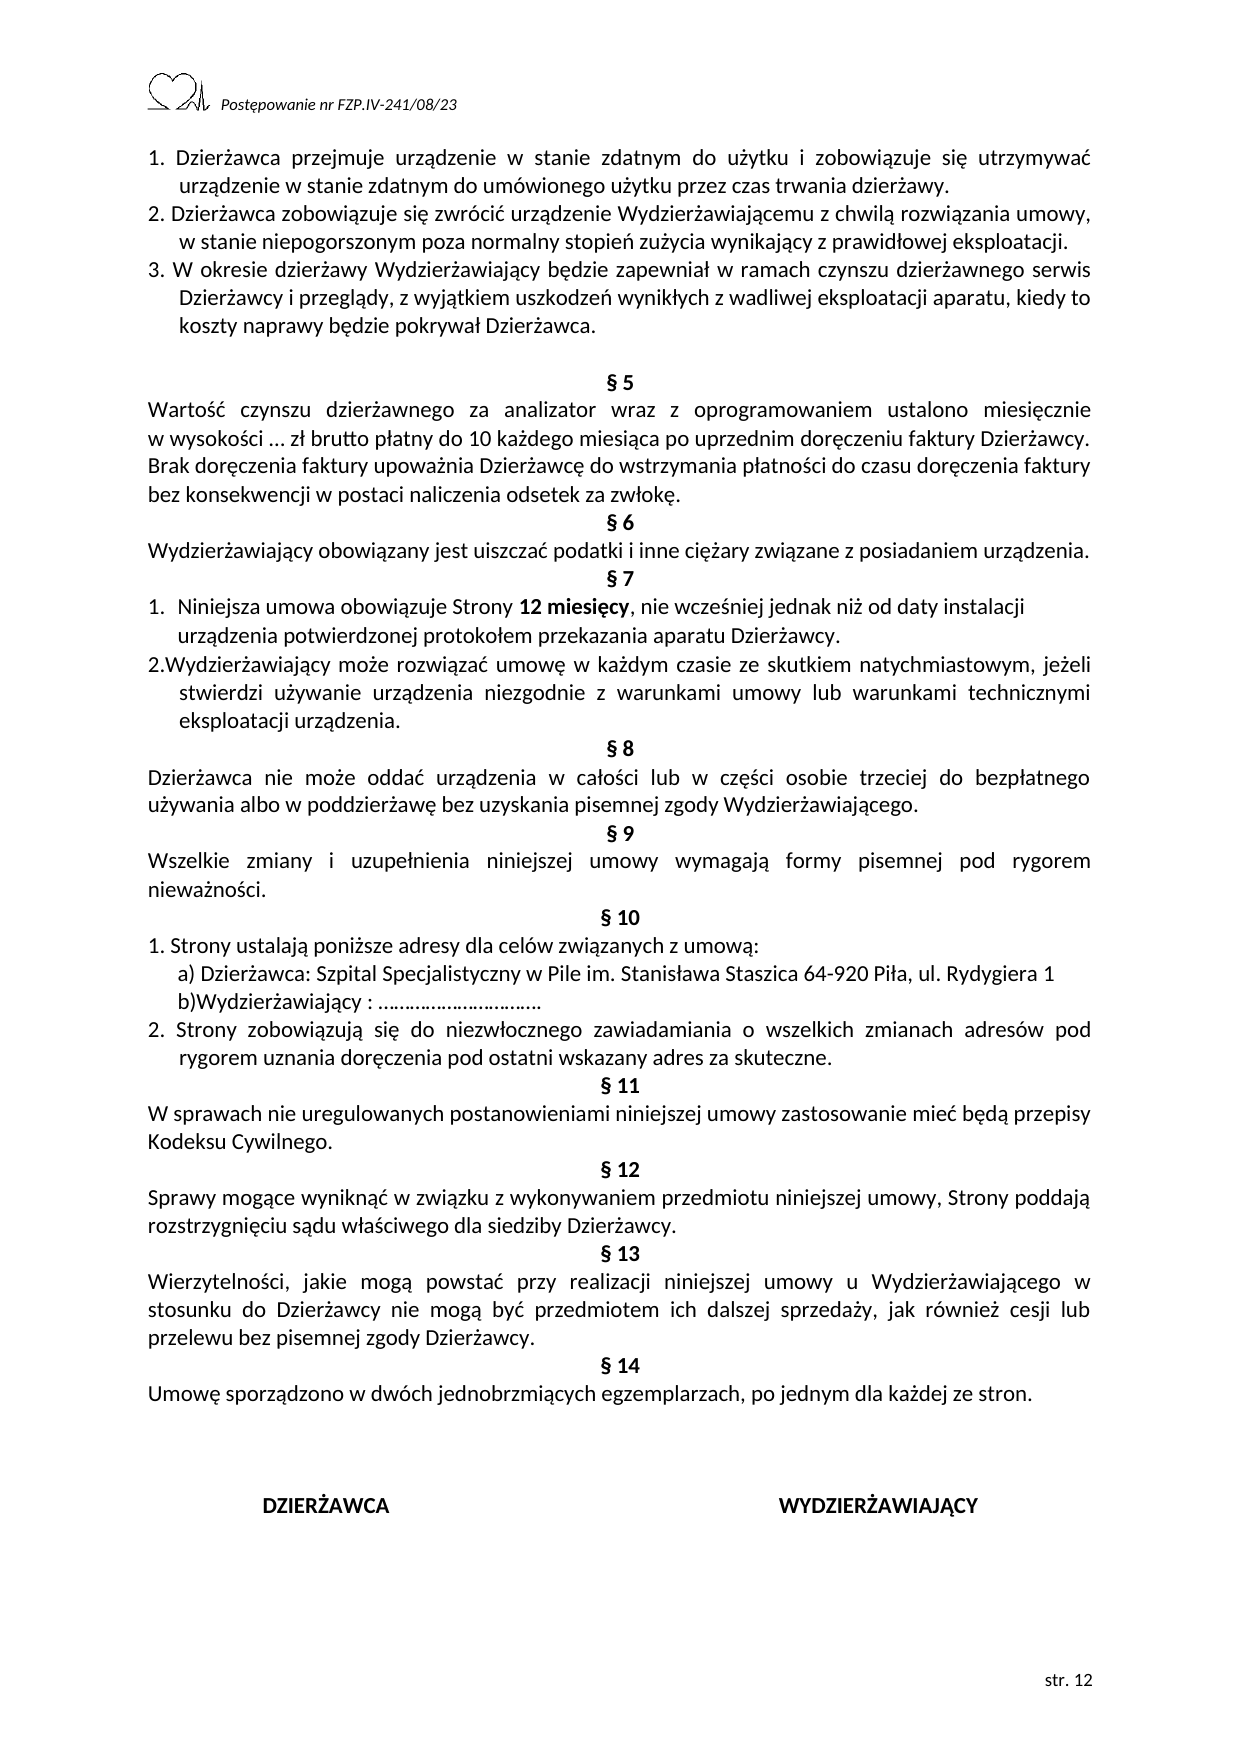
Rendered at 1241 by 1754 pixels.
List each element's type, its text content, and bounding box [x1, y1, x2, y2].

text § 7 [148, 564, 1092, 592]
text 3. W okresie dzierżawy Wydzierżawiający będzie zapewniał w ramach czynszu dzierżawnego serwis Dzierżawcy i przeglądy, z wyjątkiem uszkodzeń wynikłych z wadliwej eksploatacji aparatu, kiedy to koszty naprawy będzie pokrywał Dzierżawca. [148, 256, 1092, 339]
text § 13 [148, 1239, 1092, 1267]
text 1. Strony ustalają poniższe adresy dla celów związanych z umową: [148, 931, 1092, 959]
text § 8 [148, 734, 1092, 763]
text b)Wydzierżawiający : …………………………. [177, 987, 1092, 1015]
text § 12 [148, 1155, 1092, 1183]
text § 9 [148, 819, 1092, 847]
text Dzierżawca nie może oddać urządzenia w całości lub w części osobie trzeciej do bezpłatnego używania albo w poddzierżawę bez uzyskania pisemnej zgody Wydzierżawiającego. [148, 763, 1092, 819]
text Wartość czynszu dzierżawnego za analizator wraz z oprogramowaniem ustalono miesięcznie w wysokości … zł brutto płatny do 10 każdego miesiąca po uprzednim doręczeniu faktury Dzierżawcy. Brak doręczenia faktury upoważnia Dzierżawcę do wstrzymania płatności do czasu doręczenia faktury bez konsekwencji w postaci naliczenia odsetek za zwłokę. [148, 396, 1092, 508]
text § 14 [148, 1351, 1092, 1379]
text Sprawy mogące wyniknąć w związku z wykonywaniem przedmiotu niniejszej umowy, Strony poddają rozstrzygnięciu sądu właściwego dla siedziby Dzierżawcy. [148, 1183, 1092, 1239]
text 1. Dzierżawca przejmuje urządzenie w stanie zdatnym do użytku i zobowiązuje się utrzymywać urządzenie w stanie zdatnym do umówionego użytku przez czas trwania dzierżawy. [148, 143, 1092, 199]
text 2. Dzierżawca zobowiązuje się zwrócić urządzenie Wydzierżawiającemu z chwilą rozwiązania umowy, w stanie niepogorszonym poza normalny stopień zużycia wynikający z prawidłowej eksploatacji. [148, 199, 1092, 256]
text a) Dzierżawca: Szpital Specjalistyczny w Pile im. Stanisława Staszica 64-920 Piła, ul. Rydygiera 1 [177, 959, 1092, 987]
text § 10 [148, 903, 1092, 931]
text § 11 [148, 1071, 1092, 1099]
picture [147, 73, 211, 111]
text Wierzytelności, jakie mogą powstać przy realizacji niniejszej umowy u Wydzierżawiającego w stosunku do Dzierżawcy nie mogą być przedmiotem ich dalszej sprzedaży, jak również cesji lub przelewu bez pisemnej zgody Dzierżawcy. [148, 1267, 1092, 1351]
list Niniejsza umowa obowiązuje Strony 12 miesięcy, nie wcześniej jednak niż od daty instalacji urządzenia potwierdzonej protokołem przekazania aparatu Dzierżawcy. [148, 592, 1092, 649]
text § 5 [148, 368, 1092, 396]
subtitle DZIERŻAWCA WYDZIERŻAWIAJĄCY [148, 1491, 1092, 1519]
text Wydzierżawiający obowiązany jest uiszczać podatki i inne ciężary związane z posiadaniem urządzenia. [148, 536, 1092, 564]
text W sprawach nie uregulowanych postanowieniami niniejszej umowy zastosowanie mieć będą przepisy Kodeksu Cywilnego. [148, 1099, 1092, 1155]
text 2.Wydzierżawiający może rozwiązać umowę w każdym czasie ze skutkiem natychmiastowym, jeżeli stwierdzi używanie urządzenia niezgodnie z warunkami umowy lub warunkami technicznymi eksploatacji urządzenia. [148, 651, 1092, 734]
text Wszelkie zmiany i uzupełnienia niniejszej umowy wymagają formy pisemnej pod rygorem nieważności. [148, 847, 1092, 903]
text 2. Strony zobowiązują się do niezwłocznego zawiadamiania o wszelkich zmianach adresów pod rygorem uznania doręczenia pod ostatni wskazany adres za skuteczne. [148, 1015, 1092, 1071]
text § 6 [148, 508, 1092, 536]
text Umowę sporządzono w dwóch jednobrzmiących egzemplarzach, po jednym dla każdej ze stron. [148, 1379, 1092, 1407]
